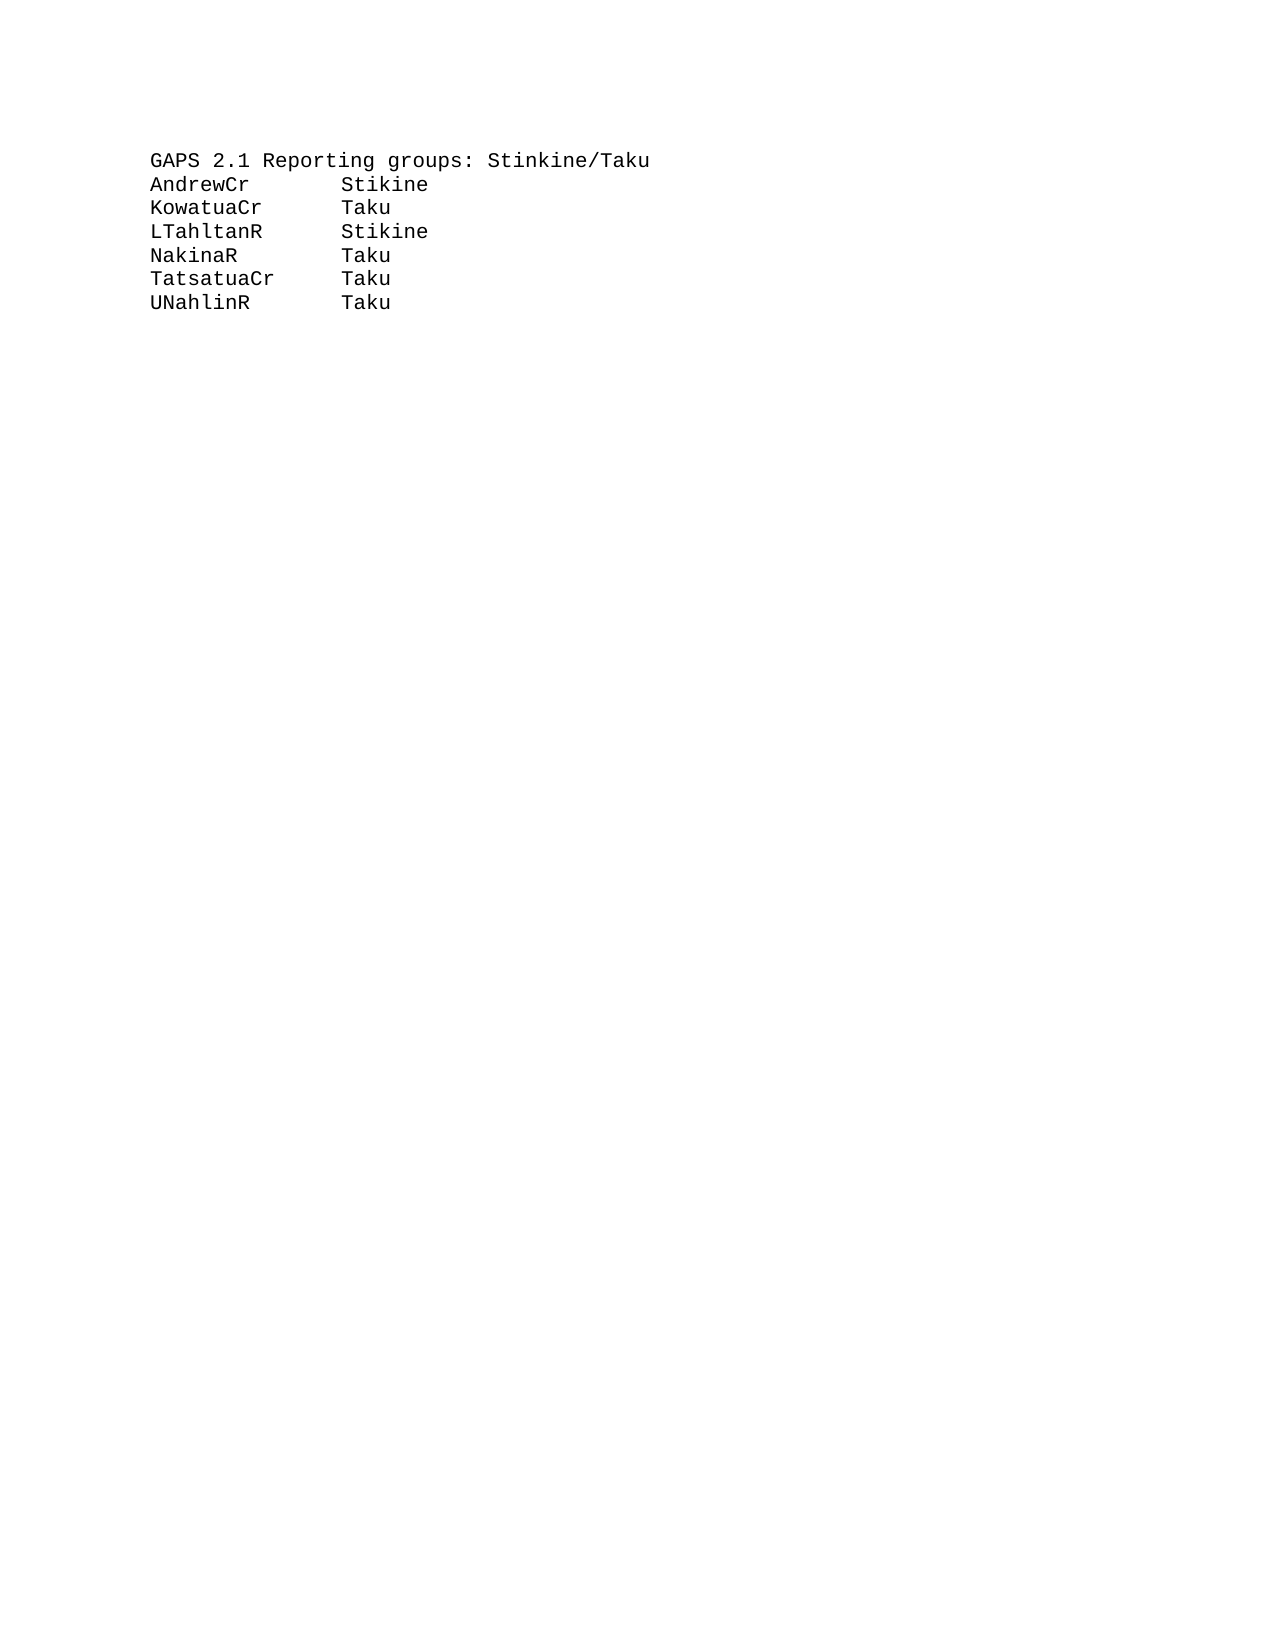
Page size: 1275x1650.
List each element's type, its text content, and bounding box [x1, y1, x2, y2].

text TatsatuaCr Taku [150, 268, 1125, 292]
text AndrewCr Stikine [150, 174, 1125, 197]
text GAPS 2.1 Reporting groups: Stinkine/Taku [150, 150, 1125, 174]
text LTahltanR Stikine [150, 221, 1125, 244]
text NakinaR Taku [150, 244, 1125, 268]
text KowatuaCr Taku [150, 197, 1125, 221]
text UNahlinR Taku [150, 292, 1125, 316]
